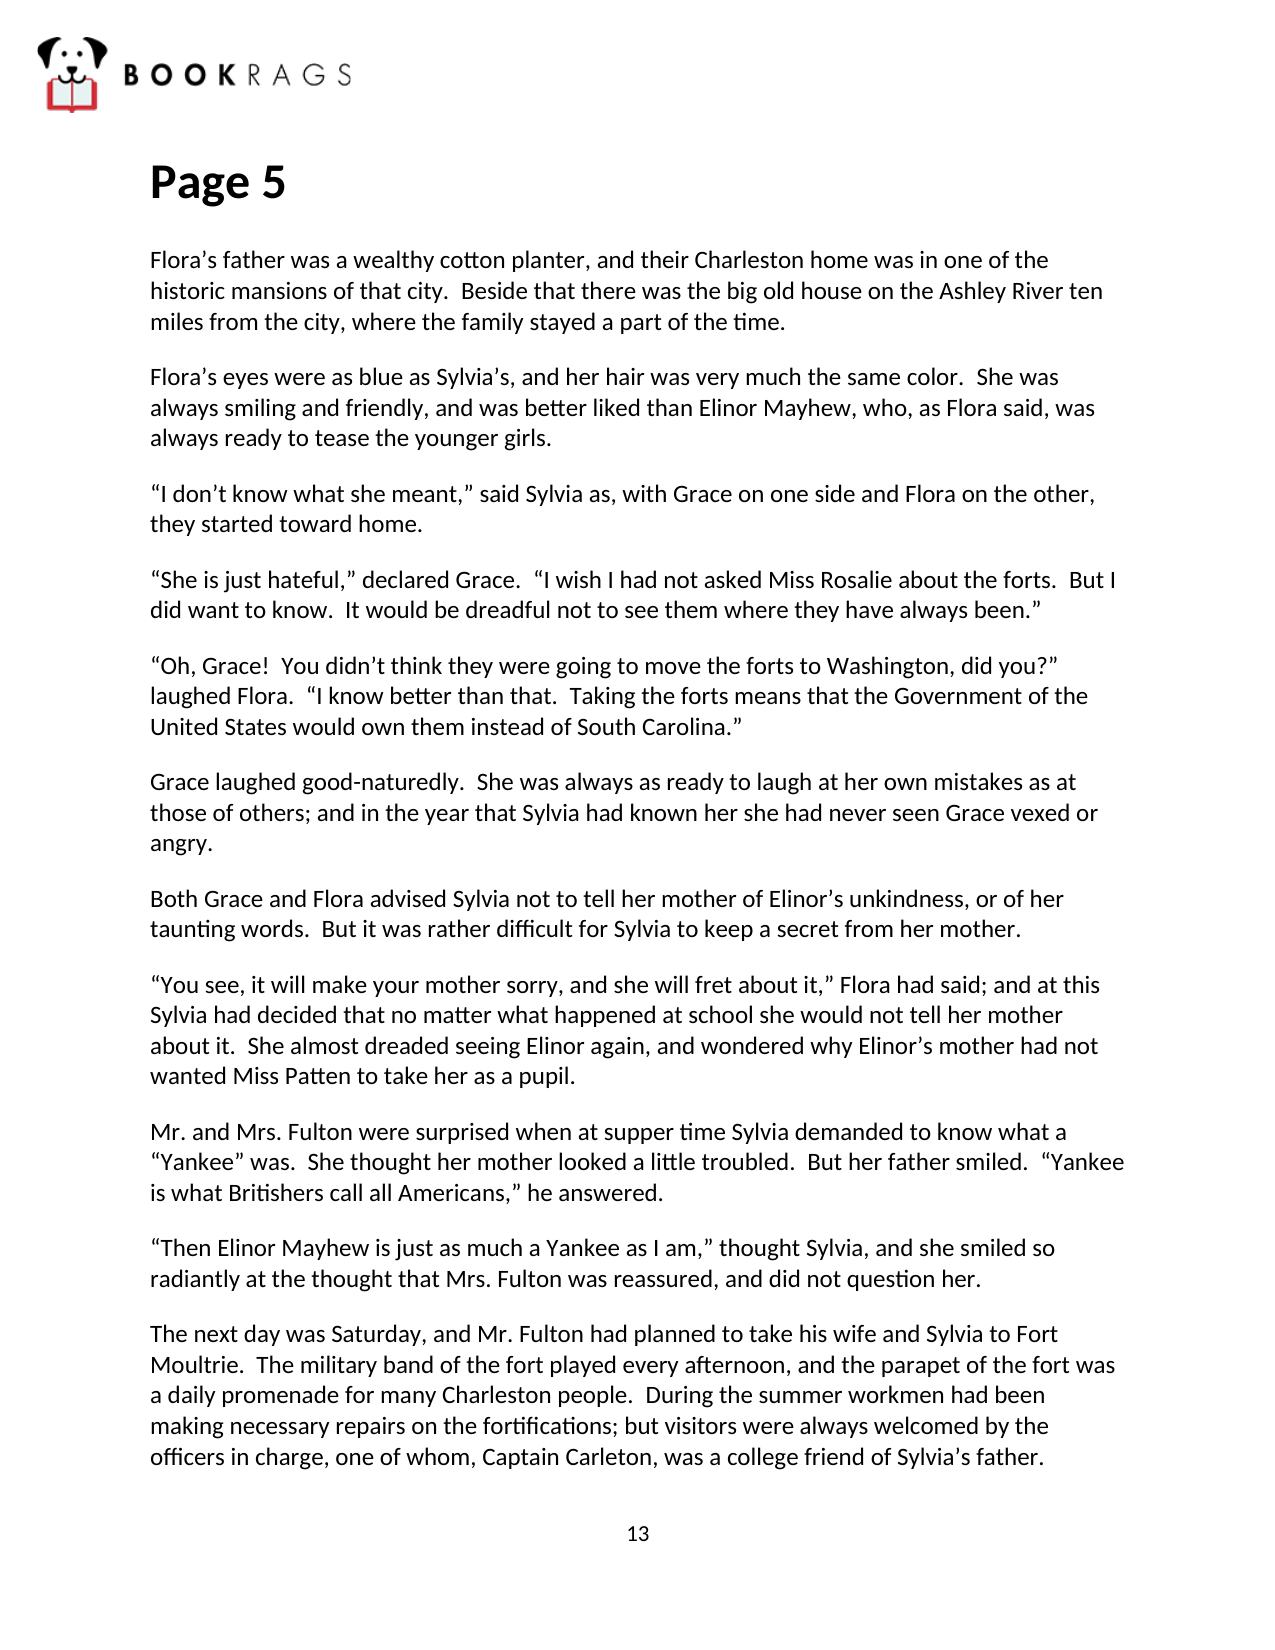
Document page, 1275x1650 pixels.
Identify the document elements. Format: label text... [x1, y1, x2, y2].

text “She is just hateful,” declared Grace. “I wish I had not asked Miss Rosalie about the forts. But I did want to know. It would be dreadful not to see them where they have always been.” [150, 564, 1125, 625]
text Flora’s eyes were as blue as Sylvia’s, and her hair was very much the same color. She was always smiling and friendly, and was better liked than Elinor Mayhew, who, as Flora said, was always ready to tease the younger girls. [150, 361, 1125, 453]
text “Oh, Grace! You didn’t think they were going to move the forts to Washington, did you?” laughed Flora. “I know better than that. Taking the forts means that the Government of the United States would own them instead of South Carolina.” [150, 650, 1125, 741]
text The next day was Saturday, and Mr. Fulton had planned to take his wife and Sylvia to Fort Moultrie. The military band of the fort played every afternoon, and the parapet of the fort was a daily promenade for many Charleston people. During the summer workmen had been making necessary repairs on the fortifications; but visitors were always welcomed by the officers in charge, one of whom, Captain Carleton, was a college friend of Sylvia’s father. [150, 1319, 1125, 1471]
text Both Grace and Flora advised Sylvia not to tell her mother of Elinor’s unkindness, or of her taunting words. But it was rather difficult for Sylvia to keep a secret from her mother. [150, 883, 1125, 944]
picture [37, 37, 351, 113]
text Mr. and Mrs. Fulton were surprised when at supper time Sylvia demanded to know what a “Yankee” was. She thought her mother looked a little troubled. But her father smiled. “Yankee is what Britishers call all Americans,” he answered. [150, 1116, 1125, 1208]
text “I don’t know what she meant,” said Sylvia as, with Grace on one side and Flora on the other, they started toward home. [150, 478, 1125, 539]
text Page 5 [150, 150, 1125, 211]
text “Then Elinor Mayhew is just as much a Yankee as I am,” thought Sylvia, and she smiled so radiantly at the thought that Mrs. Fulton was reassured, and did not question her. [150, 1233, 1125, 1294]
text Grace laughed good-naturedly. She was always as ready to laugh at her own mistakes as at those of others; and in the year that Sylvia had known her she had never seen Grace vexed or angry. [150, 766, 1125, 858]
text Flora’s father was a wealthy cotton planter, and their Charleston home was in one of the historic mansions of that city. Beside that there was the big old house on the Ashley River ten miles from the city, where the family stayed a part of the time. [150, 244, 1125, 336]
text “You see, it will make your mother sorry, and she will fret about it,” Flora had said; and at this Sylvia had decided that no matter what happened at school she would not tell her mother about it. She almost dreaded seeing Elinor again, and wondered why Elinor’s mother had not wanted Miss Patten to take her as a pupil. [150, 969, 1125, 1091]
